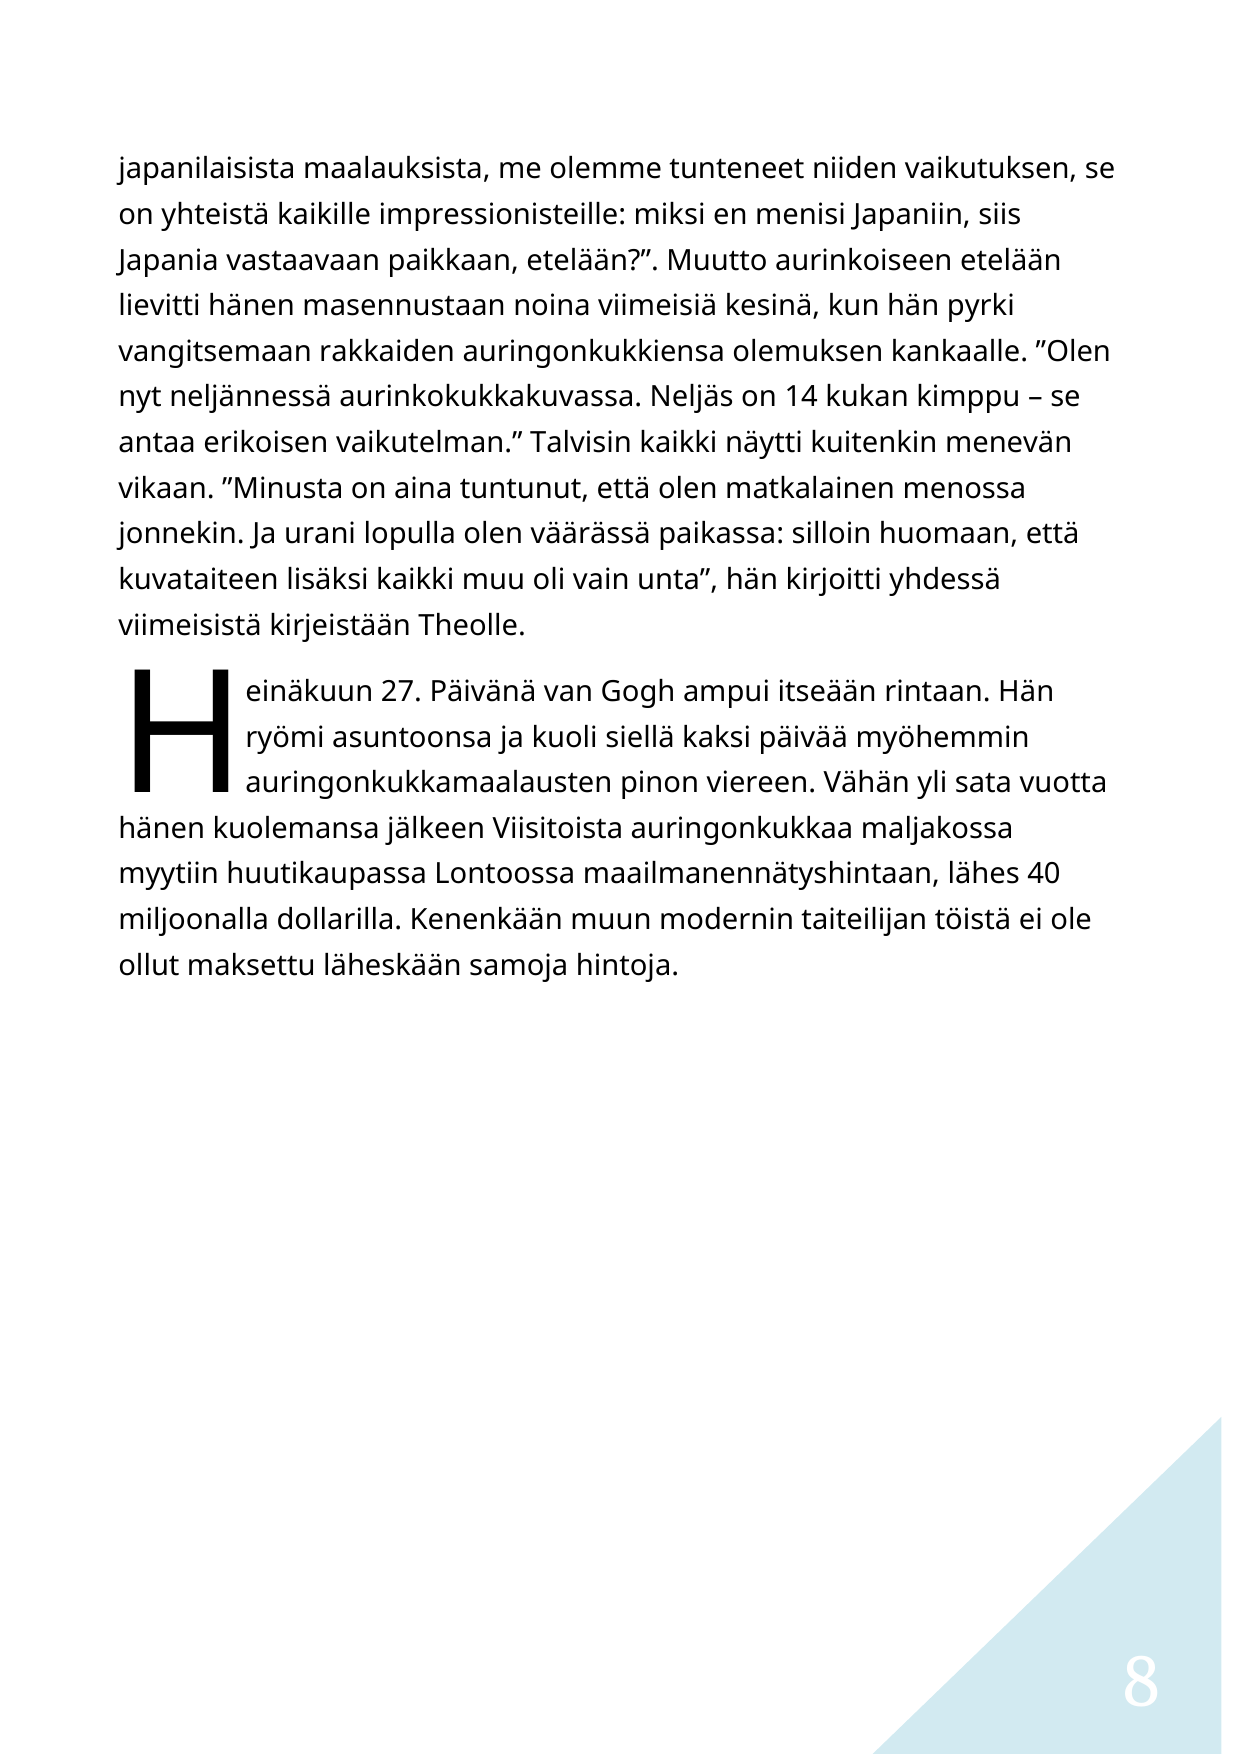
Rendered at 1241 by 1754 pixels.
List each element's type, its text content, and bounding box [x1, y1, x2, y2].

text einäkuun 27. Päivänä van Gogh ampui itseään rintaan. Hän ryömi asuntoonsa ja kuoli siellä kaksi päivää myöhemmin auringonkukkamaalausten pinon viereen. Vähän yli sata vuotta hänen kuolemansa jälkeen Viisitoista auringonkukkaa maljakossa myytiin huutikaupassa Lontoossa maailmanennätyshintaan, lähes 40 miljoonalla dollarilla. Kenenkään muun modernin taiteilijan töistä ei ole ollut maksettu läheskään samoja hintoja. [118, 670, 1122, 984]
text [118, 148, 1122, 643]
